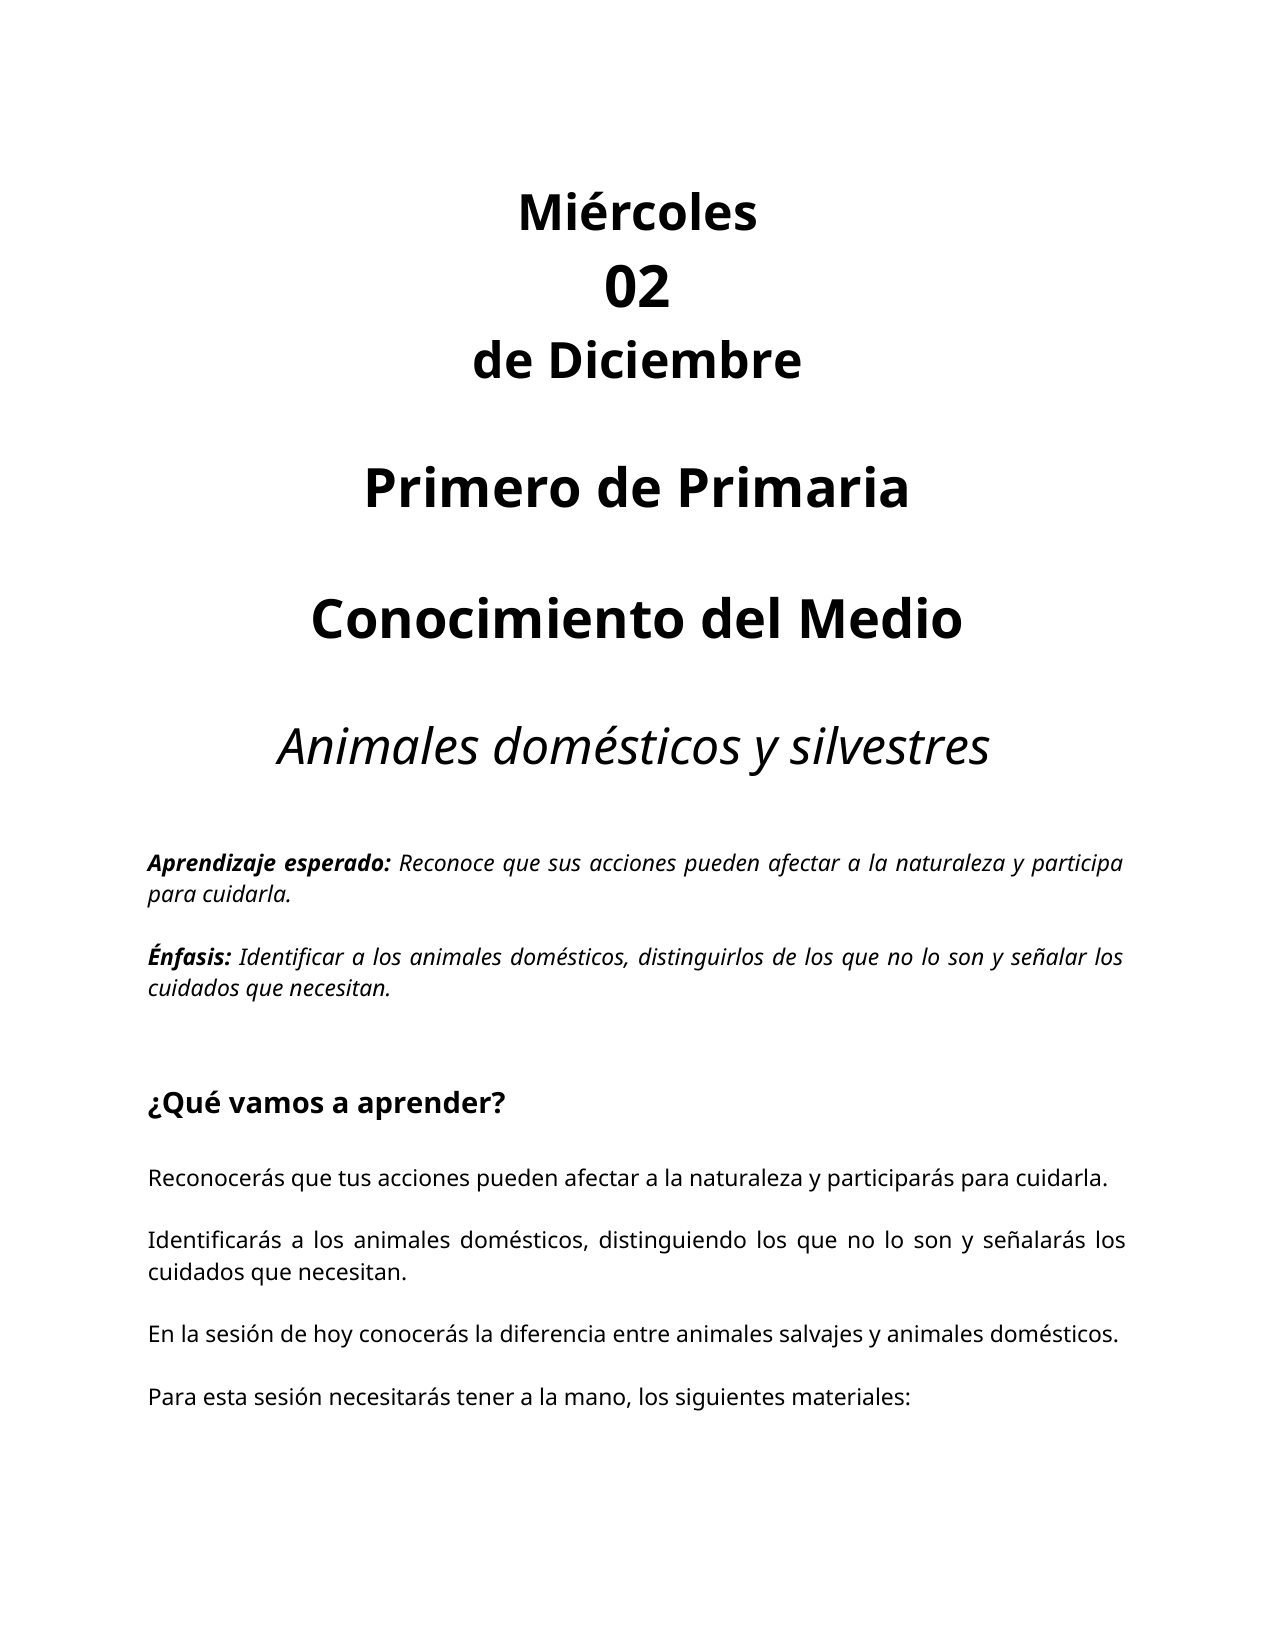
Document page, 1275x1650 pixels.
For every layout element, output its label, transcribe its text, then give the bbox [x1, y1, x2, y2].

text Primero de Primaria [148, 450, 1127, 523]
text ¿Qué vamos a aprender? [148, 1083, 1127, 1122]
text Reconocerás que tus acciones pueden afectar a la naturaleza y participarás para cuidarla. [148, 1162, 1127, 1193]
text Identificarás a los animales domésticos, distinguiendo los que no lo son y señalarás los cuidados que necesitan. [148, 1224, 1127, 1287]
text En la sesión de hoy conocerás la diferencia entre animales salvajes y animales domésticos. [148, 1318, 1127, 1349]
text Para esta sesión necesitarás tener a la mano, los siguientes materiales: [148, 1381, 1127, 1412]
text Animales domésticos y silvestres [148, 711, 1127, 779]
text de Diciembre [148, 325, 1127, 393]
text 02 [148, 245, 1127, 325]
text Énfasis: Identificar a los animales domésticos, distinguirlos de los que no lo son y señalar los cuidados que necesitan. [148, 941, 1127, 1003]
text Miércoles [148, 177, 1127, 245]
text Conocimiento del Medio [148, 580, 1127, 654]
text Aprendizaje esperado: Reconoce que sus acciones pueden afectar a la naturaleza y participa para cuidarla. [148, 847, 1127, 909]
